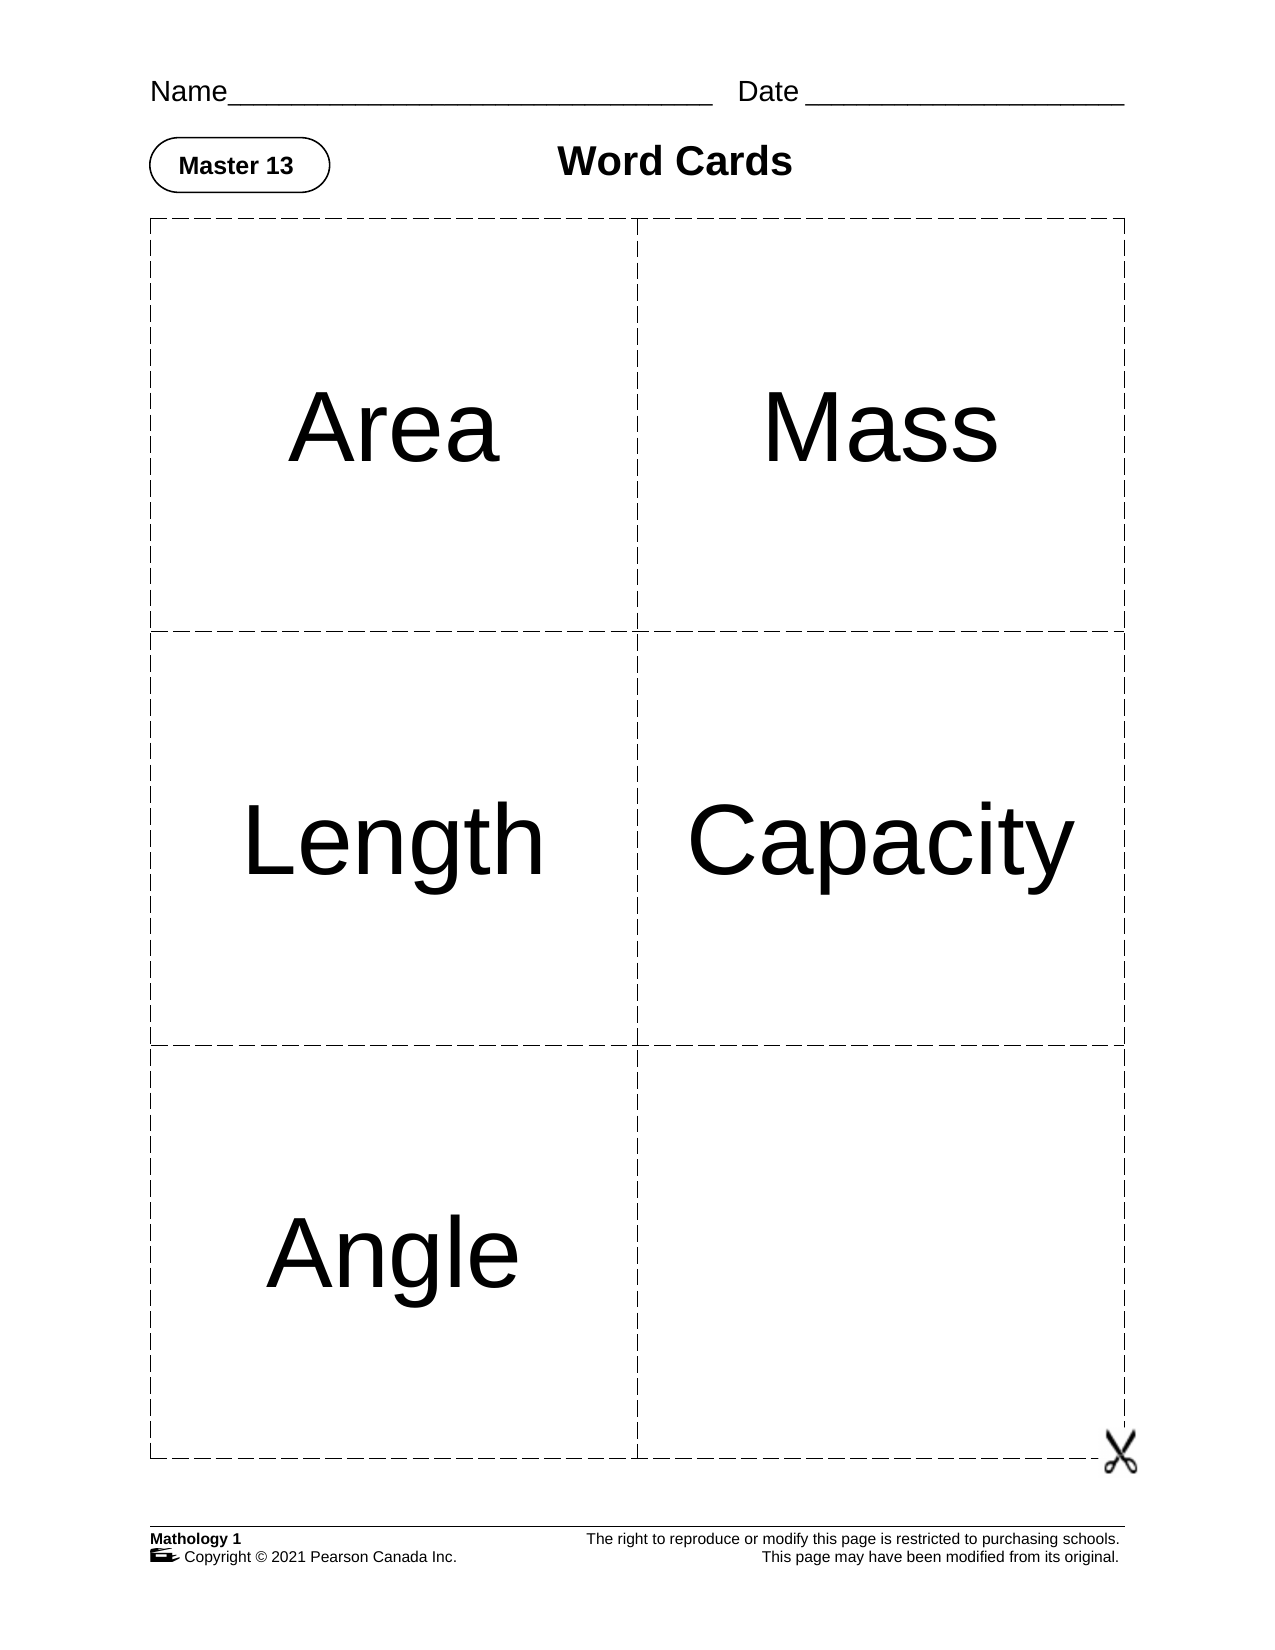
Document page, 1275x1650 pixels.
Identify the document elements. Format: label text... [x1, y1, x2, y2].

table_header Area [151, 218, 637, 631]
text Word Cards [304, 136, 1125, 184]
picture [1099, 1428, 1139, 1477]
table_cell Capacity [638, 631, 1124, 1044]
table_cell Angle [151, 1045, 637, 1458]
table_cell [638, 1045, 1124, 1458]
table_header Mass [638, 218, 1124, 631]
table_cell Length [151, 631, 637, 1044]
picture [150, 1548, 180, 1562]
